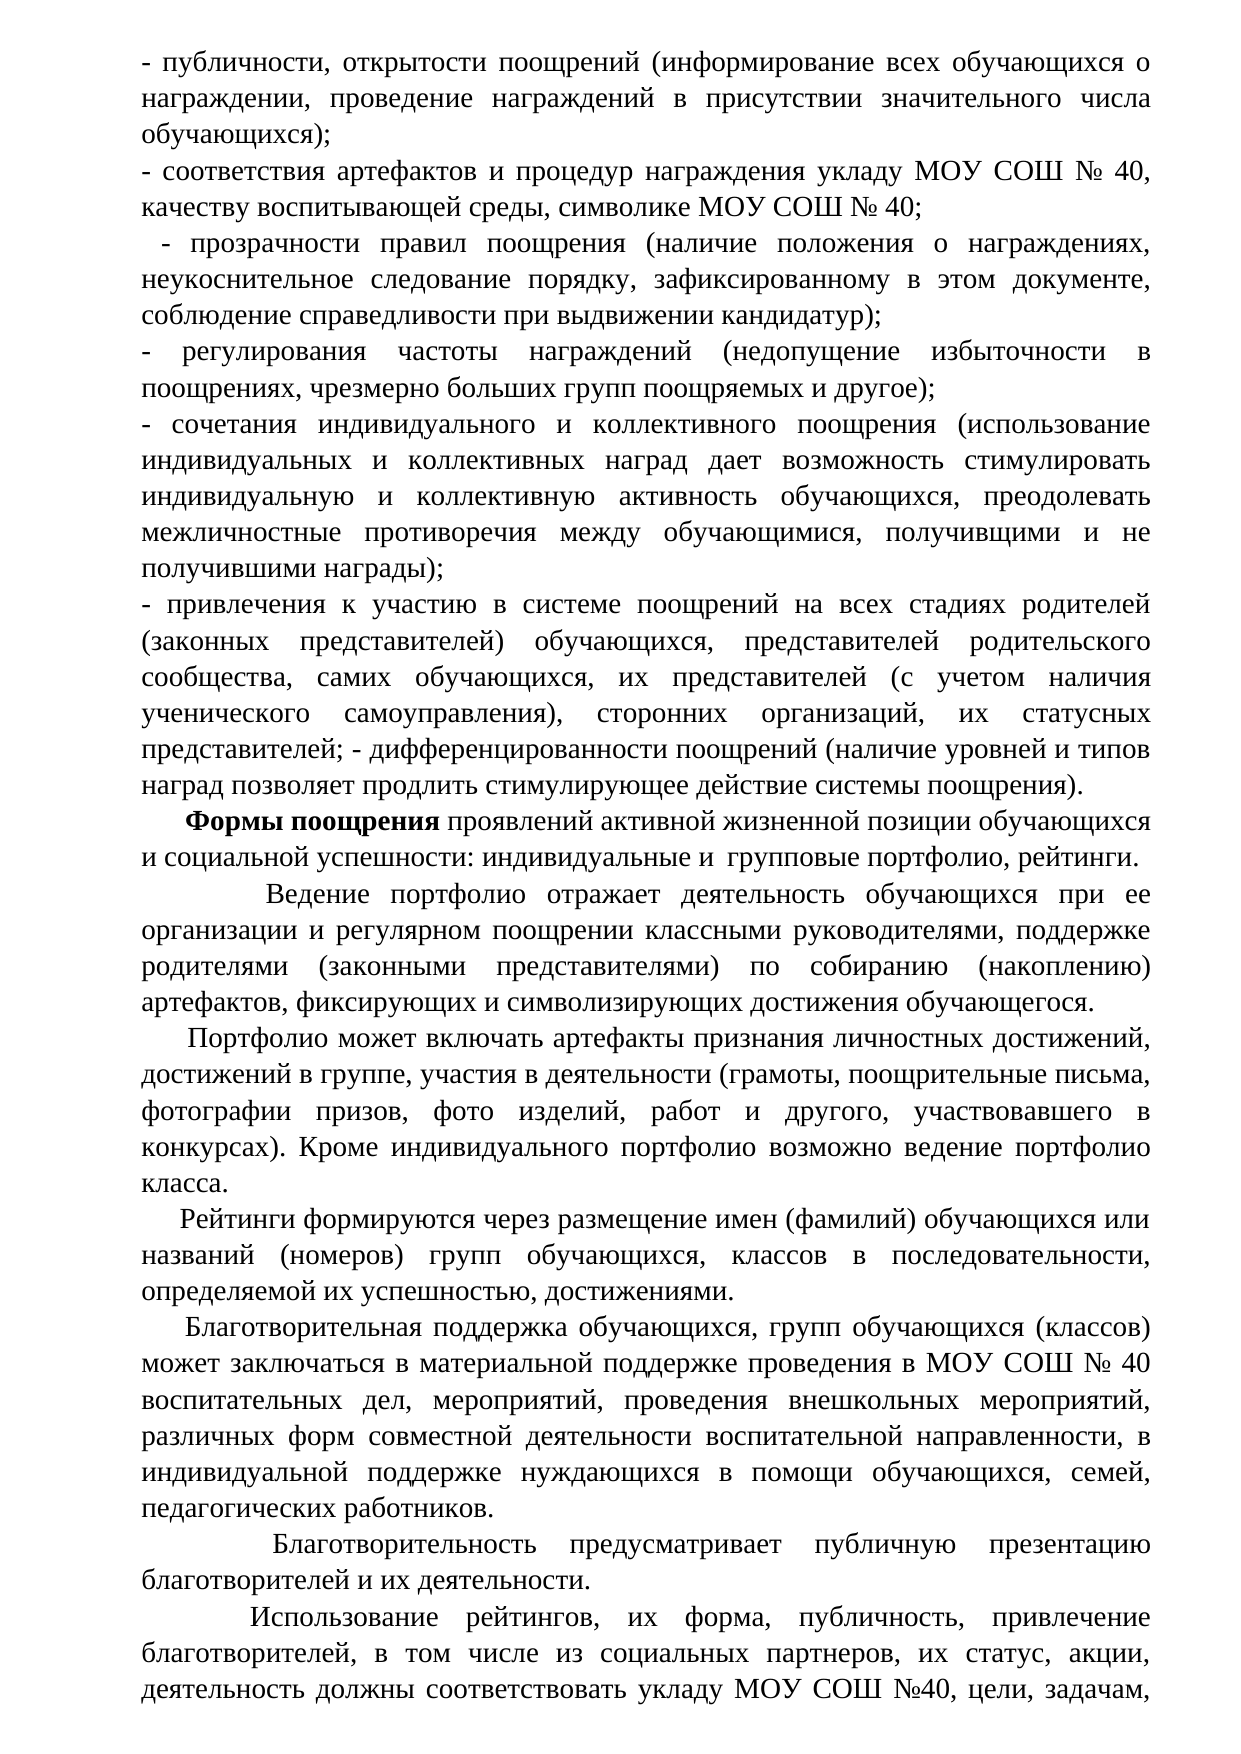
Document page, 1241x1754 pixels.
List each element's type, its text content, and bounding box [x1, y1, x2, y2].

text - публичности, открытости поощрений (информирование всех обучающихся о награждении, проведение награждений в присутствии значительного числа обучающихся); [141, 44, 1152, 150]
text Рейтинги формируются через размещение имен (фамилий) обучающихся или названий (номеров) групп обучающихся, классов в последовательности, определяемой их успешностью, достижениями. [141, 1201, 1152, 1307]
text Формы поощрения проявлений активной жизненной позиции обучающихся и социальной успешности: индивидуальные и групповые портфолио, рейтинги. [141, 803, 1152, 873]
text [141, 1599, 1152, 1704]
text Благотворительность предусматривает публичную презентацию благотворителей и их деятельности. [141, 1526, 1152, 1596]
text - сочетания индивидуального и коллективного поощрения (использование индивидуальных и коллективных наград дает возможность стимулировать индивидуальную и коллективную активность обучающихся, преодолевать межличностные противоречия между обучающимися, получивщими и не получившими награды); [141, 406, 1152, 584]
text - привлечения к участию в системе поощрений на всех стадиях родителей (законных представителей) обучающихся, представителей родительского сообщества, самих обучающихся, их представителей (с учетом наличия ученического самоуправления), сторонних организаций, их статусных представителей; - дифференцированности поощрений (наличие уровней и типов наград позволяет продлить стимулирующее действие системы поощрения). [141, 587, 1152, 801]
text Ведение портфолио отражает деятельность обучающихся при ее организации и регулярном поощрении классными руководителями, поддержке родителями (законными представителями) по собиранию (накоплению) артефактов, фиксирующих и символизирующих достижения обучающегося. [141, 876, 1152, 1018]
text Портфолио может включать артефакты признания личностных достижений, достижений в группе, участия в деятельности (грамоты, поощрительные письма, фотографии призов, фото изделий, работ и другого, участвовавшего в конкурсах). Кроме индивидуального портфолио возможно ведение портфолио класса. [141, 1020, 1152, 1198]
text - соответствия артефактов и процедур награждения укладу МОУ СОШ № 40, качеству воспитывающей среды, символике МОУ СОШ № 40; [141, 153, 1152, 222]
text - прозрачности правил поощрения (наличие положения о награждениях, неукоснительное следование порядку, зафиксированному в этом документе, соблюдение справедливости при выдвижении кандидатур); [141, 225, 1152, 331]
text Благотворительная поддержка обучающихся, групп обучающихся (классов) может заключаться в материальной поддержке проведения в МОУ СОШ № 40 воспитательных дел, мероприятий, проведения внешкольных мероприятий, различных форм совместной деятельности воспитательной направленности, в индивидуальной поддержке нуждающихся в помощи обучающихся, семей, педагогических работников. [141, 1309, 1152, 1524]
text - регулирования частоты награждений (недопущение избыточности в поощрениях, чрезмерно больших групп поощряемых и другое); [141, 333, 1152, 403]
